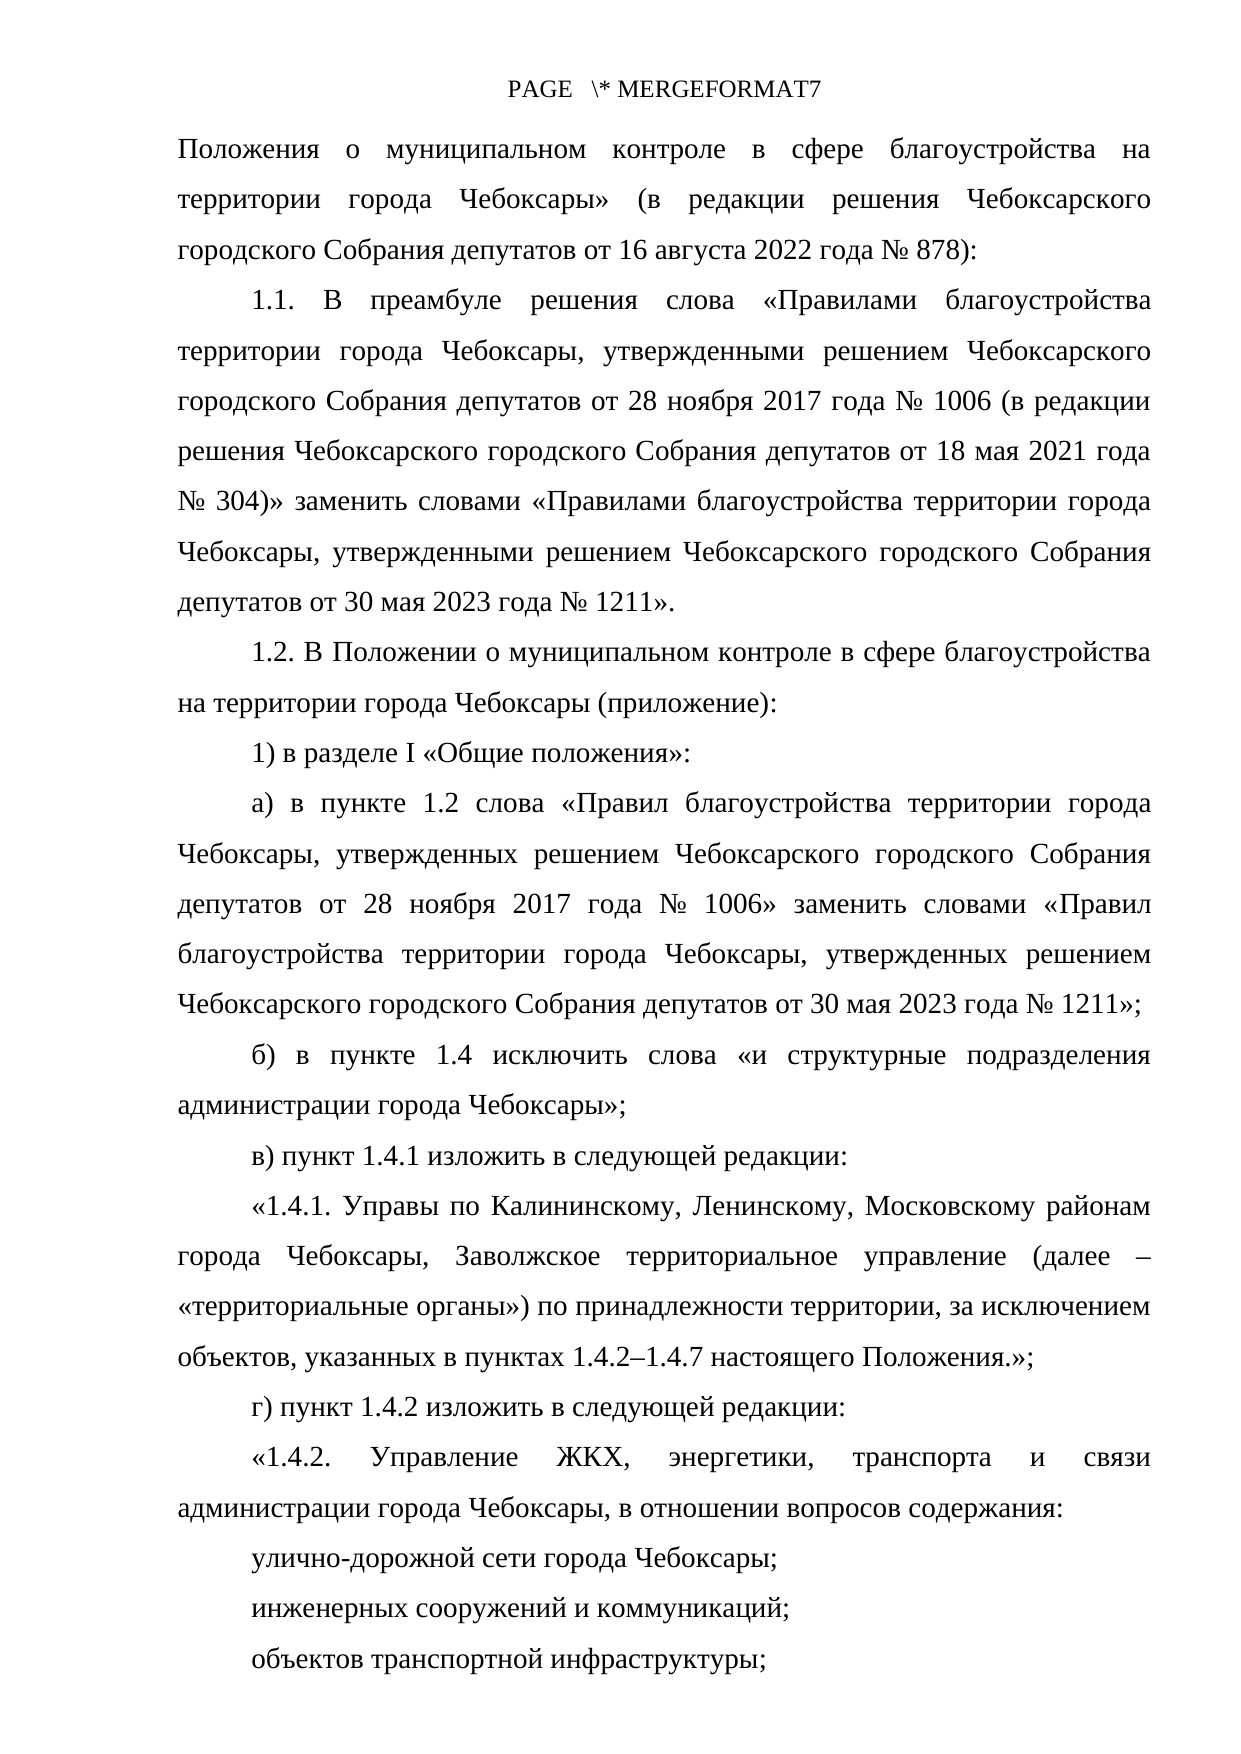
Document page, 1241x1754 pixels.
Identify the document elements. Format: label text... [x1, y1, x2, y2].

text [177, 131, 1152, 266]
text инженерных сооружений и коммуникаций; [177, 1590, 1152, 1624]
text а) в пункте 1.2 слова «Правил благоустройства территории города Чебоксары, утвержденных решением Чебоксарского городского Собрания депутатов от 28 ноября 2017 года № 1006» заменить словами «Правил благоустройства территории города Чебоксары, утвержденных решением Чебоксарского городского Собрания депутатов от 30 мая 2023 года № 1211»; [177, 785, 1152, 1020]
text б) в пункте 1.4 исключить слова «и структурные подразделения администрации города Чебоксары»; [177, 1037, 1152, 1121]
text г) пункт 1.4.2 изложить в следующей редакции: [177, 1389, 1152, 1423]
text в) пункт 1.4.1 изложить в следующей редакции: [177, 1138, 1152, 1171]
text 1.2. В Положении о муниципальном контроле в сфере благоустройства на территории города Чебоксары (приложение): [177, 634, 1152, 718]
text объектов транспортной инфраструктуры; [177, 1641, 1152, 1674]
text улично-дорожной сети города Чебоксары; [177, 1540, 1152, 1574]
text «1.4.2. Управление ЖКХ, энергетики, транспорта и связи администрации города Чебоксары, в отношении вопросов содержания: [177, 1439, 1152, 1523]
text 1) в разделе I «Общие положения»: [177, 735, 1152, 769]
text «1.4.1. Управы по Калининскому, Ленинскому, Московскому районам города Чебоксары, Заволжское территориальное управление (далее – «территориальные органы») по принадлежности территории, за исключением объектов, указанных в пунктах 1.4.2–1.4.7 настоящего Положения.»; [177, 1188, 1152, 1372]
text 1.1. В преамбуле решения слова «Правилами благоустройства территории города Чебоксары, утвержденными решением Чебоксарского городского Собрания депутатов от 28 ноября 2017 года № 1006 (в редакции решения Чебоксарского городского Собрания депутатов от 18 мая 2021 года № 304)» заменить словами «Правилами благоустройства территории города Чебоксары, утвержденными решением Чебоксарского городского Собрания депутатов от 30 мая 2023 года № 1211». [177, 282, 1152, 618]
